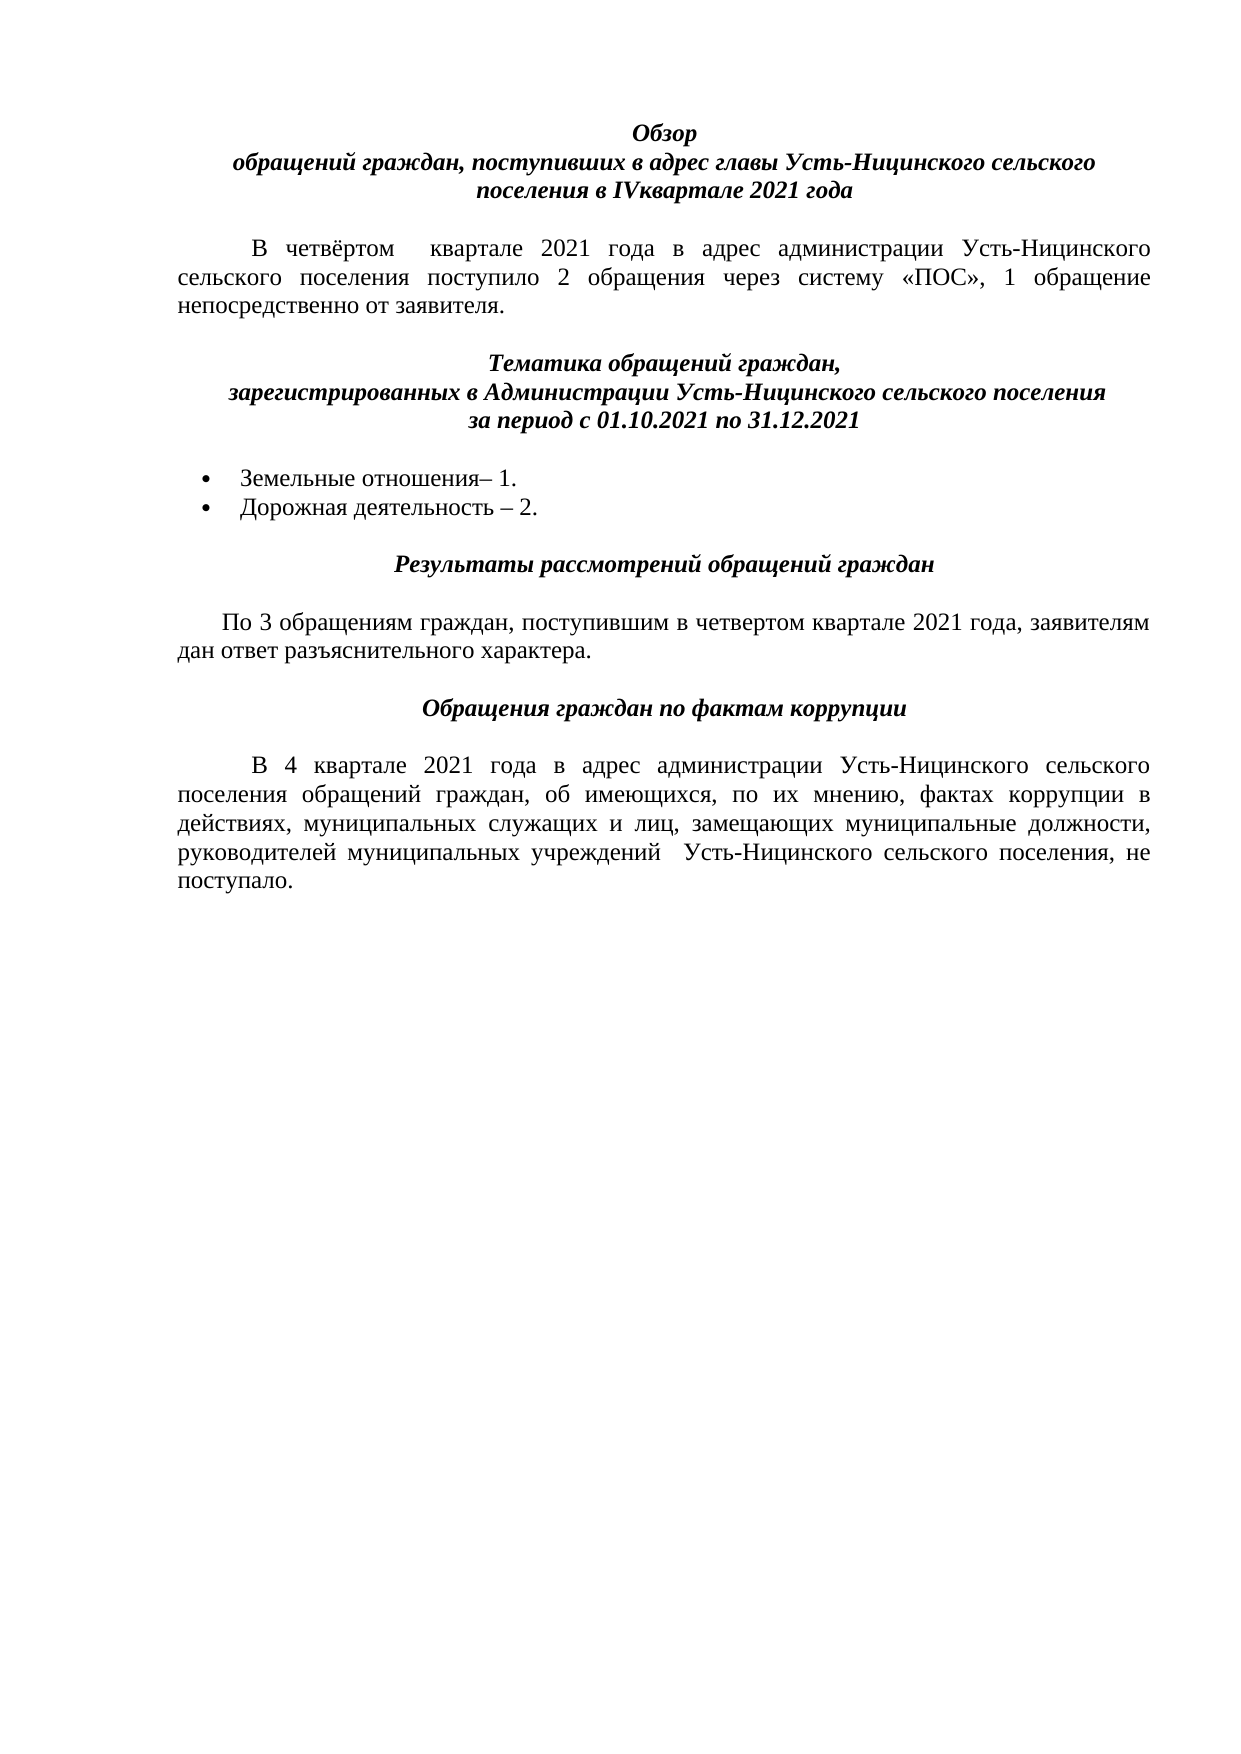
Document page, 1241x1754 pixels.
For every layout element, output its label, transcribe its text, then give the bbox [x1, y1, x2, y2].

text Тематика обращений граждан, [177, 348, 1152, 377]
text В четвёртом квартале 2021 года в адрес администрации Усть-Ницинского сельского поселения поступило 2 обращения через систему «ПОС», 1 обращение непосредственно от заявителя. [177, 233, 1152, 319]
text По 3 обращениям граждан, поступившим в четвертом квартале 2021 года, заявителям дан ответ разъяснительного характера. [177, 607, 1152, 664]
text обращений граждан, поступивших в адрес главы Усть-Ницинского сельского поселения в IVквартале 2021 года [177, 147, 1152, 204]
text Обзор [177, 118, 1152, 147]
list В 4 квартале 2021 года в адрес администрации Усть-Ницинского сельского поселения обращений граждан, об имеющихся, по их мнению, фактах коррупции в действиях, муниципальных служащих и лиц, замещающих муниципальные должности, руководителей муниципальных учреждений Усть-Ницинского сельского поселения, не поступало. [177, 751, 1152, 894]
list Дорожная деятельность – 2. [202, 492, 1152, 521]
text Результаты рассмотрений обращений граждан [177, 549, 1152, 578]
text Обращения граждан по фактам коррупции [177, 693, 1152, 722]
text зарегистрированных в Администрации Усть-Ницинского сельского поселения [177, 377, 1152, 406]
text за период с 01.10.2021 по 31.12.2021 [177, 406, 1152, 434]
list Земельные отношения– 1. [202, 463, 1152, 492]
